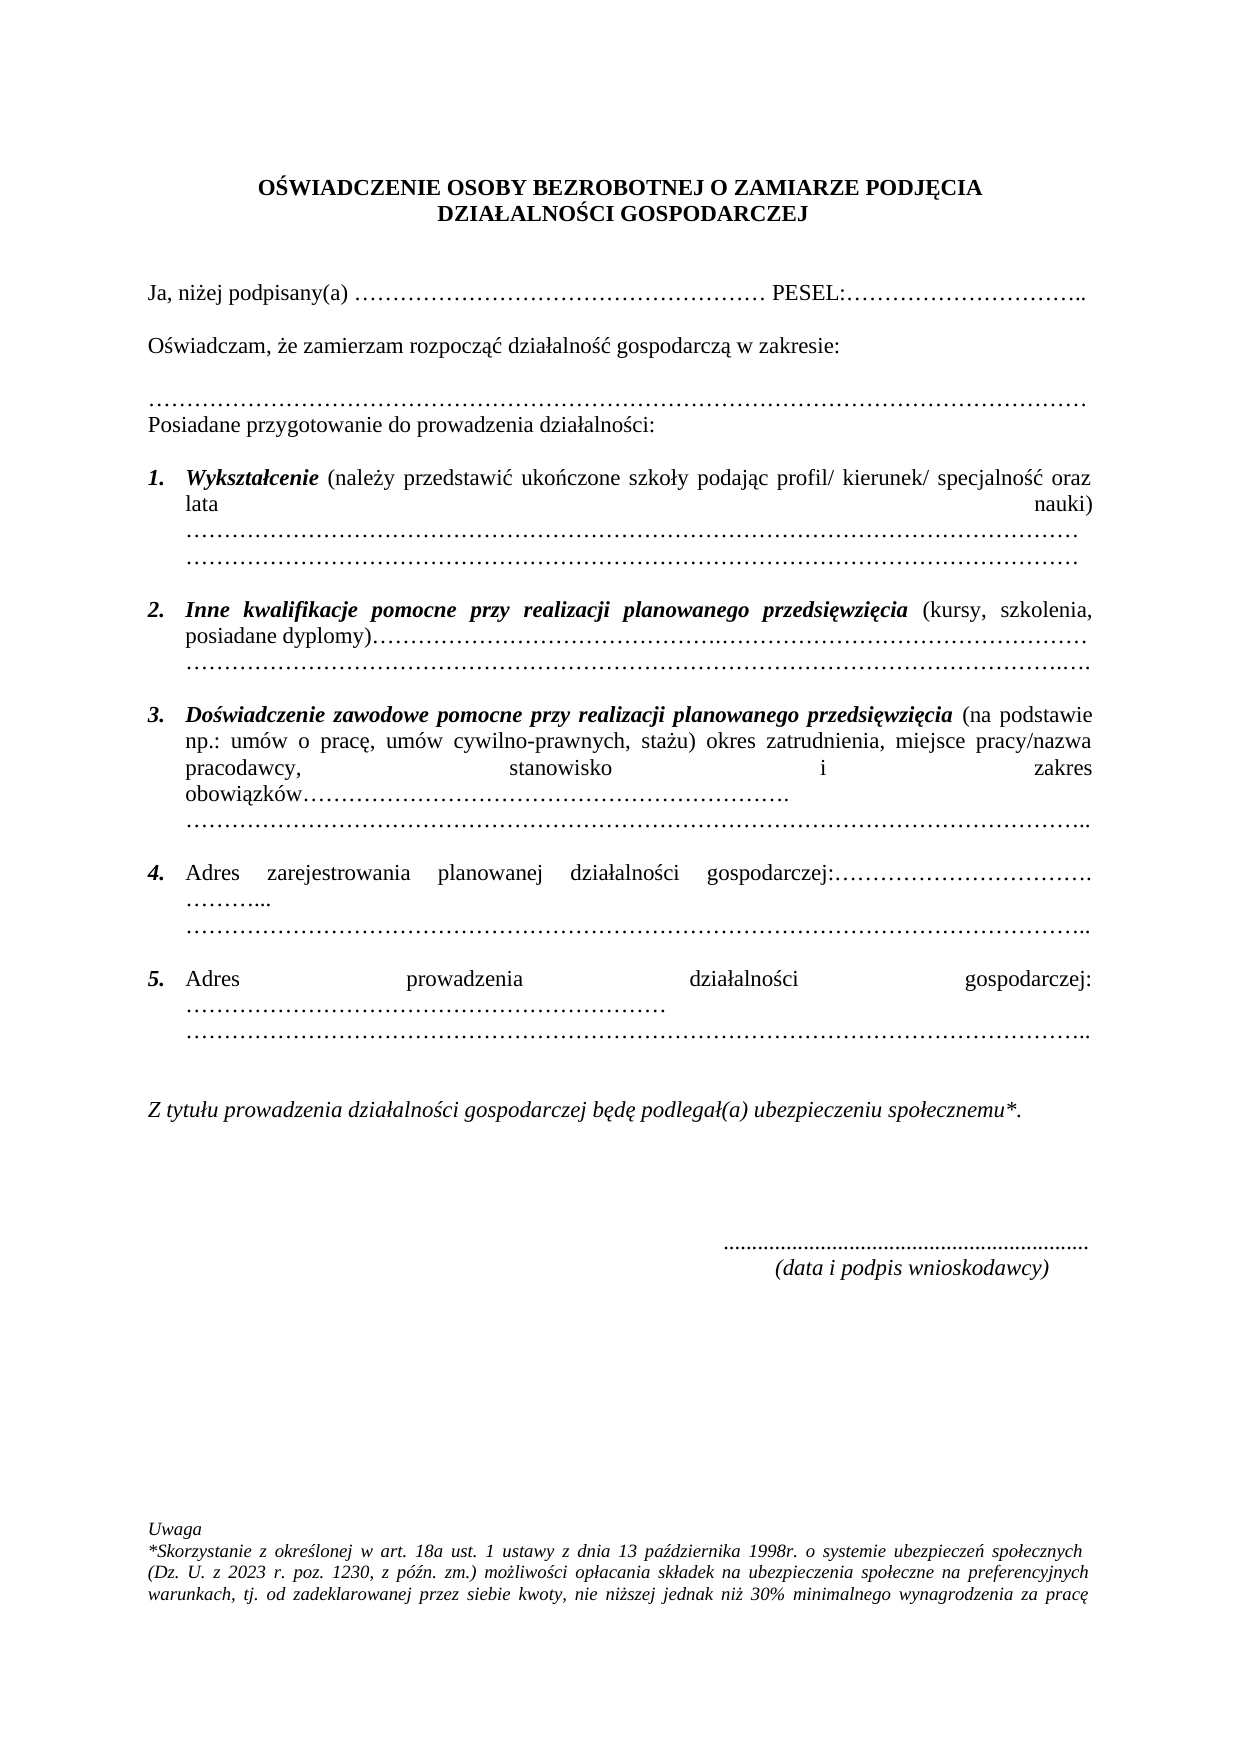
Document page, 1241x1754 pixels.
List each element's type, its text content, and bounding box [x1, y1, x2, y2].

text Posiadane przygotowanie do prowadzenia działalności: [148, 411, 1093, 437]
text Oświadczam, że zamierzam rozpocząć działalność gospodarczą w zakresie: [148, 332, 1093, 358]
text …………………………………………………………………………………………………….…. [185, 648, 1093, 675]
list Adres prowadzenia działalności gospodarczej: ……………………………………………………… [148, 964, 1093, 1017]
text ................................................................ [723, 1228, 1093, 1254]
list Doświadczenie zawodowe pomocne przy realizacji planowanego przedsięwzięcia (na podstawie np.: umów o pracę, umów cywilno-prawnych, stażu) okres zatrudnienia, miejsce pracy/nazwa pracodawcy, stanowisko i zakres obowiązków………………………………………………………. [148, 701, 1093, 806]
text Ja, niżej podpisany(a) ……………………………………………… PESEL:………………………….. [148, 279, 1093, 306]
list Adres zarejestrowania planowanej działalności gospodarczej:…………………………….………... [148, 859, 1093, 912]
text …………………………………………………………………………………………………………… [148, 385, 1093, 411]
list Inne kwalifikacje pomocne przy realizacji planowanego przedsięwzięcia (kursy, szkolenia, posiadane dyplomy)……………………………………….………………………………………… [148, 596, 1093, 648]
text Uwaga [148, 1518, 1093, 1539]
text Z tytułu prowadzenia działalności gospodarczej będę podlegał(a) ubezpieczeniu społecznemu*. [148, 1096, 1093, 1123]
text OŚWIADCZENIE OSOBY BEZROBOTNEJ O ZAMIARZE PODJĘCIA [148, 174, 1093, 200]
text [148, 1539, 1093, 1604]
text ……………………………………………………………………………………………………….. [185, 806, 1093, 833]
list Wykształcenie (należy przedstawić ukończone szkoły podając profil/ kierunek/ specjalność oraz lata nauki) ……………………………………………………………………………………………………………………………………………………………………………………………………………… [148, 464, 1093, 569]
text ……………………………………………………………………………………………………….. [185, 1017, 1093, 1044]
text ……………………………………………………………………………………………………….. [185, 912, 1093, 938]
text DZIAŁALNOŚCI GOSPODARCZEJ [148, 200, 1093, 227]
text (data i podpis wnioskodawcy) [723, 1254, 1093, 1281]
